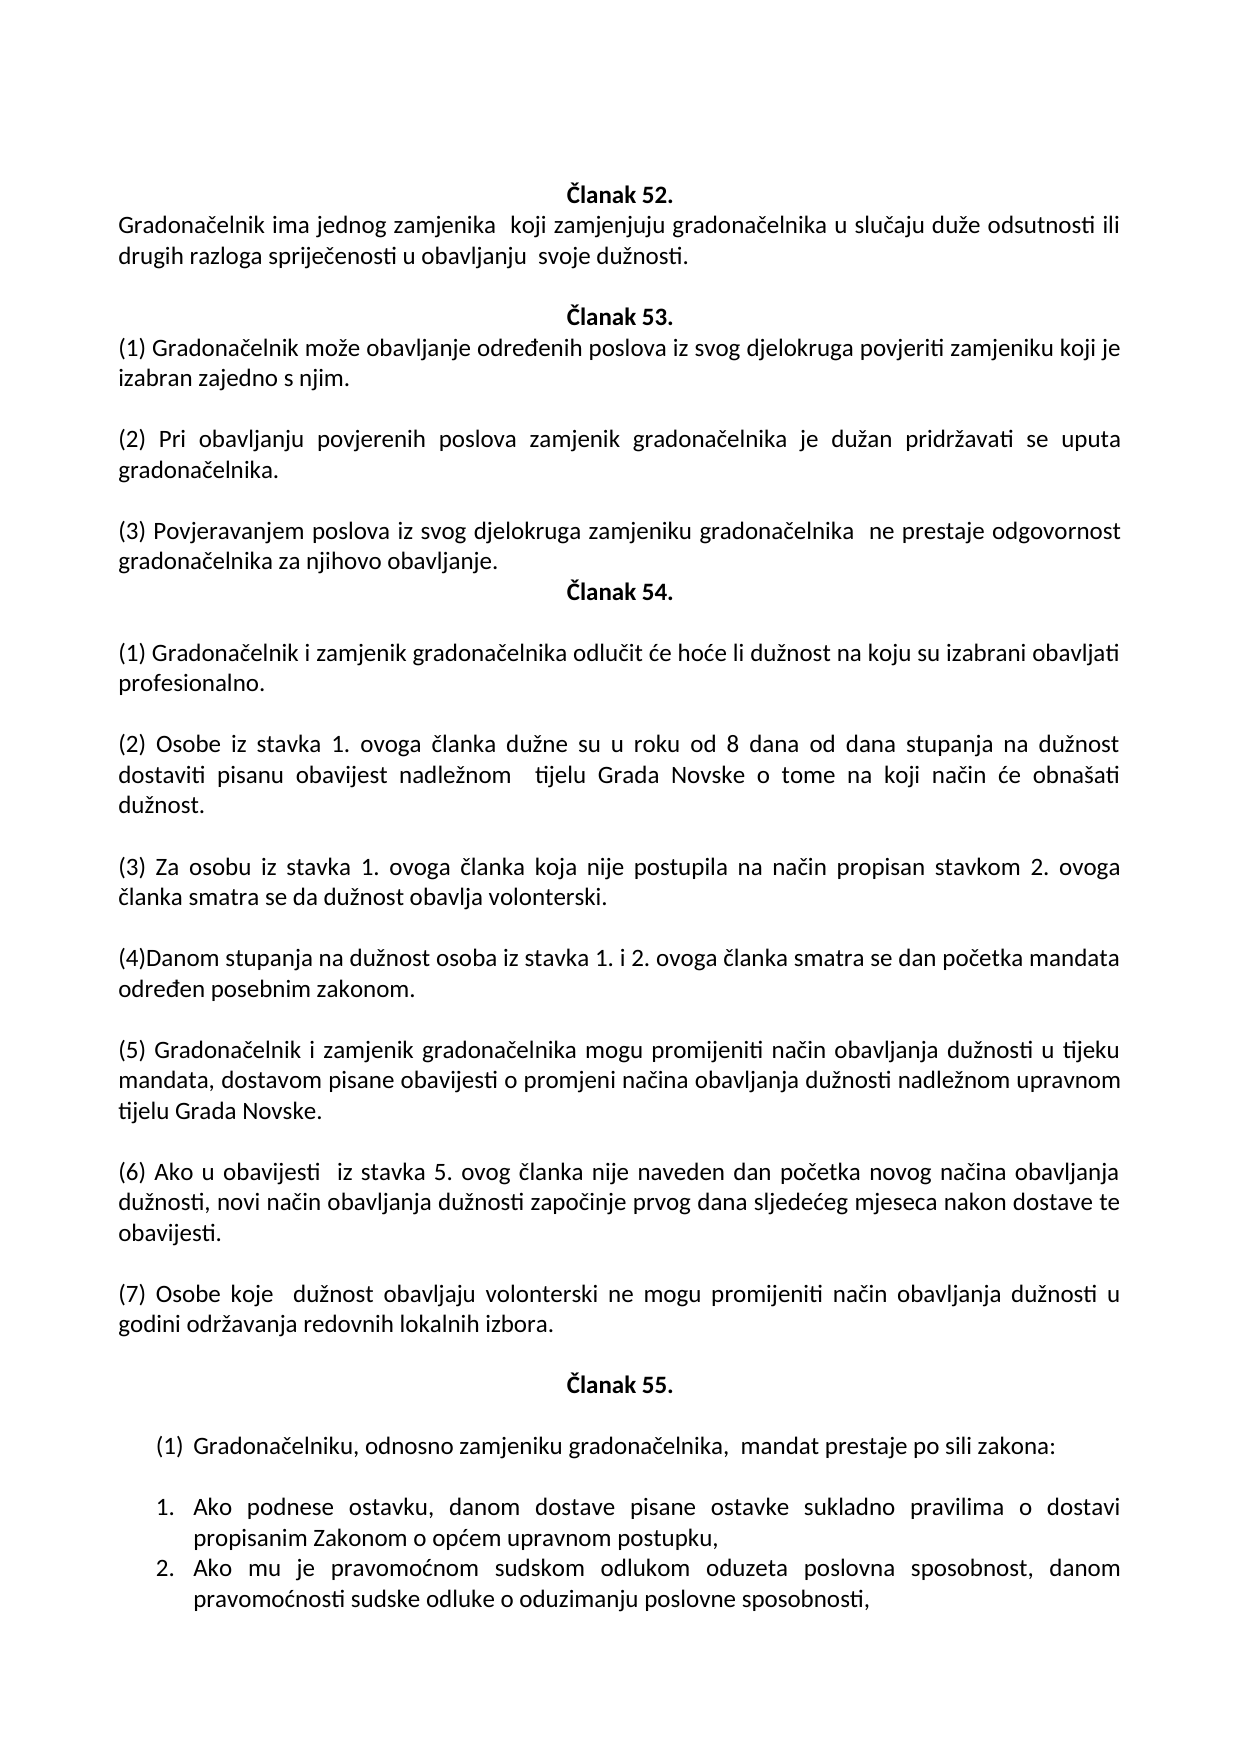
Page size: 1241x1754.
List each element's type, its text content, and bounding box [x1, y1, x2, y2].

text (1) Gradonačelnik može obavljanje određenih poslova iz svog djelokruga povjeriti zamjeniku koji je izabran zajedno s njim. [118, 332, 1122, 393]
text (6) Ako u obavijesti iz stavka 5. ovog članka nije naveden dan početka novog načina obavljanja dužnosti, novi način obavljanja dužnosti započinje prvog dana sljedećeg mjeseca nakon dostave te obavijesti. [118, 1156, 1122, 1247]
text Gradonačelnik ima jednog zamjenika koji zamjenjuju gradonačelnika u slučaju duže odsutnosti ili drugih razloga spriječenosti u obavljanju svoje dužnosti. [118, 210, 1122, 271]
text (2) Osobe iz stavka 1. ovoga članka dužne su u roku od 8 dana od dana stupanja na dužnost dostaviti pisanu obavijest nadležnom tijelu Grada Novske o tome na koji način će obnašati dužnost. [118, 728, 1122, 820]
text (2) Pri obavljanju povjerenih poslova zamjenik gradonačelnika je dužan pridržavati se uputa gradonačelnika. [118, 423, 1122, 484]
text Članak 55. [118, 1369, 1122, 1400]
text Članak 52. [118, 179, 1122, 210]
text (1) Gradonačelnik i zamjenik gradonačelnika odlučit će hoće li dužnost na koju su izabrani obavljati profesionalno. [118, 637, 1122, 698]
list Ako podnese ostavku, danom dostave pisane ostavke sukladno pravilima o dostavi propisanim Zakonom o općem upravnom postupku, [156, 1492, 1122, 1553]
text Članak 54. [118, 576, 1122, 606]
text (4)Danom stupanja na dužnost osoba iz stavka 1. i 2. ovoga članka smatra se dan početka mandata određen posebnim zakonom. [118, 942, 1122, 1003]
text (7) Osobe koje dužnost obavljaju volonterski ne mogu promijeniti način obavljanja dužnosti u godini održavanja redovnih lokalnih izbora. [118, 1278, 1122, 1339]
list Ako mu je pravomoćnom sudskom odlukom oduzeta poslovna sposobnost, danom pravomoćnosti sudske odluke o oduzimanju poslovne sposobnosti, [156, 1553, 1122, 1614]
text (3) Povjeravanjem poslova iz svog djelokruga zamjeniku gradonačelnika ne prestaje odgovornost gradonačelnika za njihovo obavljanje. [118, 515, 1122, 576]
text Članak 53. [118, 301, 1122, 332]
list Gradonačelniku, odnosno zamjeniku gradonačelnika, mandat prestaje po sili zakona: [156, 1431, 1122, 1461]
text (3) Za osobu iz stavka 1. ovoga članka koja nije postupila na način propisan stavkom 2. ovoga članka smatra se da dužnost obavlja volonterski. [118, 851, 1122, 912]
text (5) Gradonačelnik i zamjenik gradonačelnika mogu promijeniti način obavljanja dužnosti u tijeku mandata, dostavom pisane obavijesti o promjeni načina obavljanja dužnosti nadležnom upravnom tijelu Grada Novske. [118, 1034, 1122, 1125]
